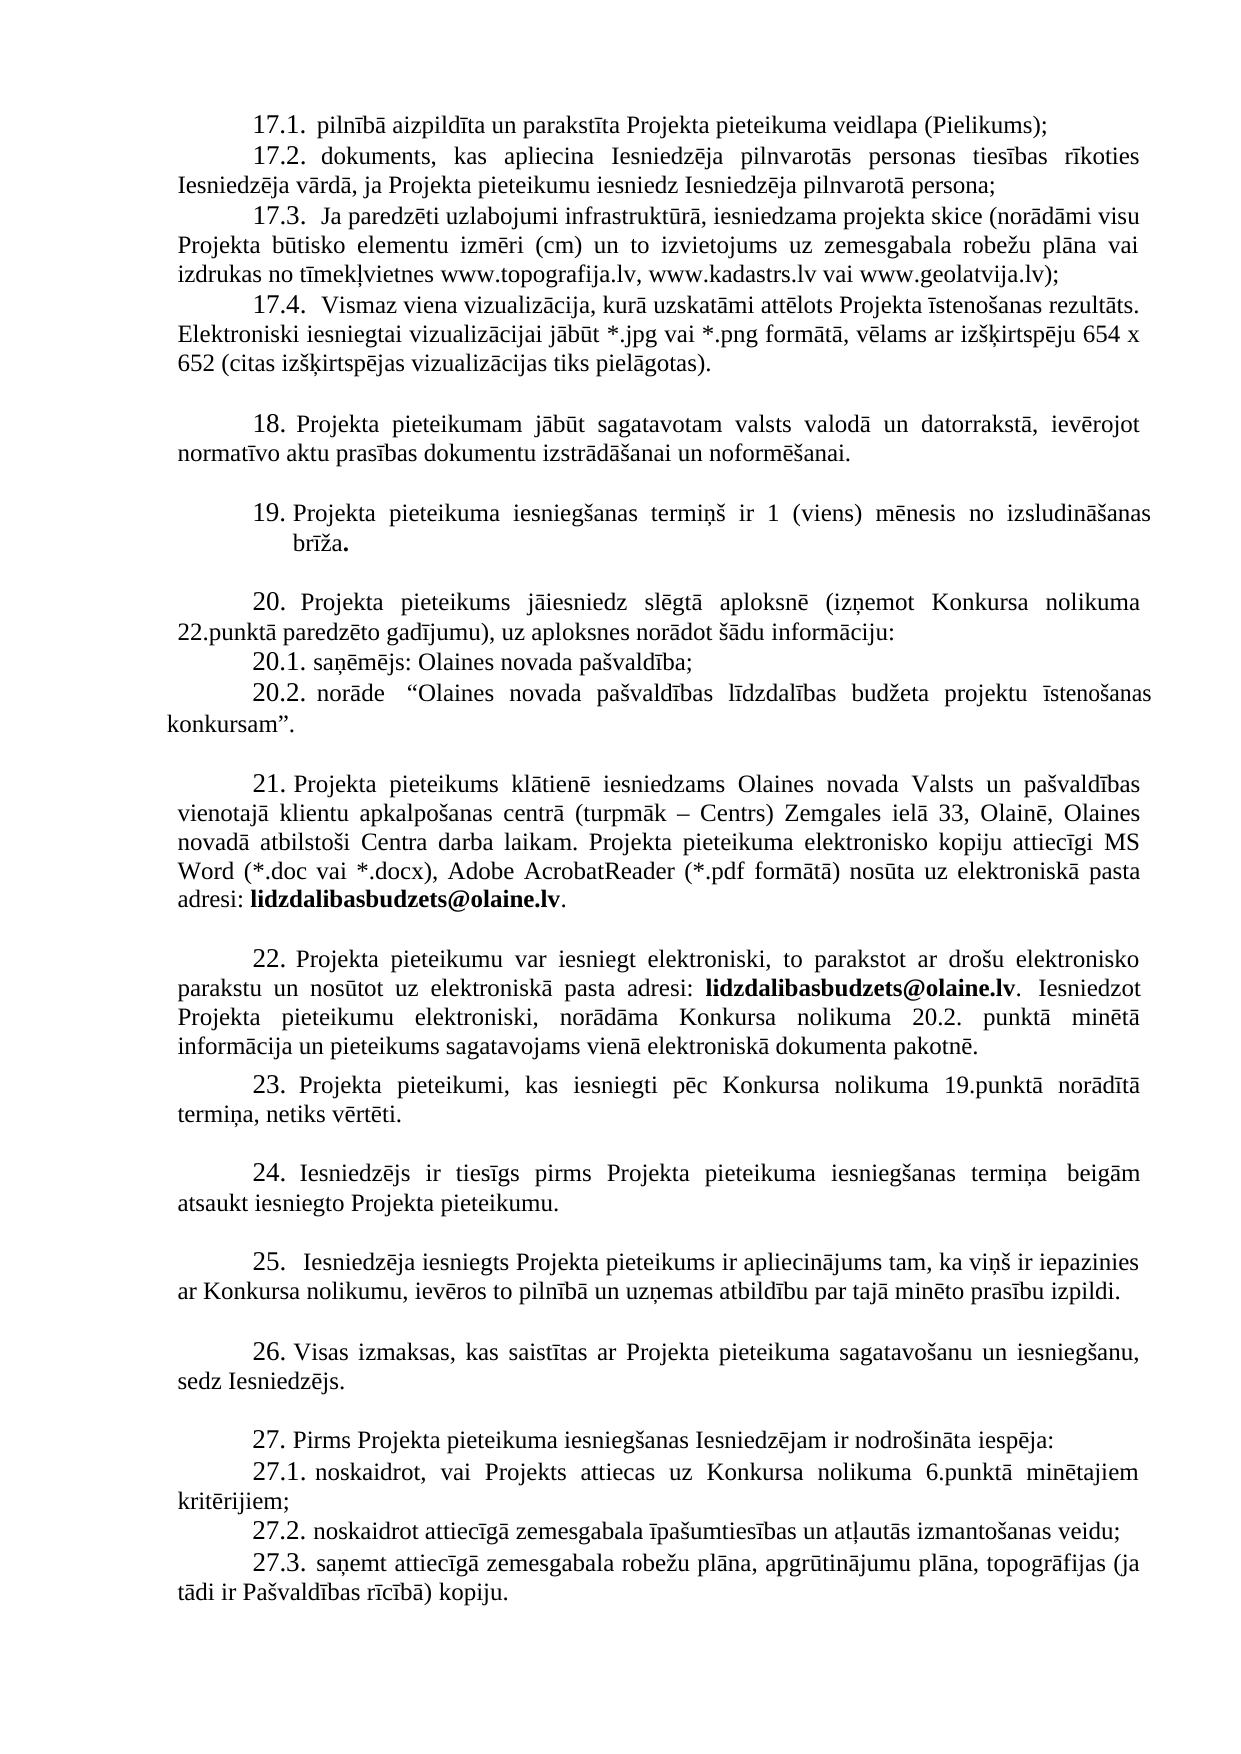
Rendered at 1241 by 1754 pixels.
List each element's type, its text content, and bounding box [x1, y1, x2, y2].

list Vismaz viena vizualizācija, kurā uzskatāmi attēlots Projekta īstenošanas rezultāts. Elektroniski iesniegtai vizualizācijai jābūt *.jpg vai *.png formātā, vēlams ar izšķirtspēju 654 x 652 (citas izšķirtspējas vizualizācijas tiks pielāgotas). [177, 288, 1140, 377]
list Ja paredzēti uzlabojumi infrastruktūrā, iesniedzama projekta skice (norādāmi visu Projekta būtisko elementu izmēri (cm) un to izvietojums uz zemesgabala robežu plāna vai izdrukas no tīmekļvietnes www.topografija.lv, www.kadastrs.lv vai www.geolatvija.lv); [177, 199, 1140, 288]
list Visas izmaksas, kas saistītas ar Projekta pieteikuma sagatavošanu un iesniegšanu, sedz Iesniedzējs. [177, 1335, 1140, 1395]
list Iesniedzēja iesniegts Projekta pieteikums ir apliecinājums tam, ka viņš ir iepazinies ar Konkursa nolikumu, ievēros to pilnībā un uzņemas atbildību par tajā minēto prasību izpildi. [177, 1245, 1140, 1305]
list pilnībā aizpildīta un parakstīta Projekta pieteikuma veidlapa (Pielikums); [167, 108, 1151, 139]
list Pirms Projekta pieteikuma iesniegšanas Iesniedzējam ir nodrošināta iespēja: [252, 1424, 1151, 1455]
list norāde “Olaines novada pašvaldības līdzdalības budžeta projektu īstenošanas konkursam”. [167, 676, 1151, 738]
list noskaidrot attiecīgā zemesgabala īpašumtiesības un atļautās izmantošanas veidu; [252, 1515, 1151, 1546]
list Projekta pieteikumi, kas iesniegti pēc Konkursa nolikuma 19.punktā norādītā termiņa, netiks vērtēti. [177, 1068, 1141, 1128]
list dokuments, kas apliecina Iesniedzēja pilnvarotās personas tiesības rīkoties Iesniedzēja vārdā, ja Projekta pieteikumu iesniedz Iesniedzēja pilnvarotā persona; [177, 139, 1140, 199]
list Projekta pieteikuma iesniegšanas termiņš ir 1 (viens) mēnesis no izsludināšanas brīža. [252, 497, 1151, 556]
list saņēmējs: Olaines novada pašvaldība; [252, 645, 1151, 676]
list Projekta pieteikumu var iesniegt elektroniski, to parakstot ar drošu elektronisko parakstu un nosūtot uz elektroniskā pasta adresi: lidzdalibasbudzets@olaine.lv. Iesniedzot Projekta pieteikumu elektroniski, norādāma Konkursa nolikuma 20.2. punktā minētā informācija un pieteikums sagatavojams vienā elektroniskā dokumenta pakotnē. [177, 942, 1141, 1059]
list Iesniedzējs ir tiesīgs pirms Projekta pieteikuma iesniegšanas termiņa beigām atsaukt iesniegto Projekta pieteikumu. [177, 1156, 1140, 1216]
list Projekta pieteikumam jābūt sagatavotam valsts valodā un datorrakstā, ievērojot normatīvo aktu prasības dokumentu izstrādāšanai un noformēšanai. [177, 407, 1141, 467]
list Projekta pieteikums jāiesniedz slēgtā aploksnē (izņemot Konkursa nolikuma 22.punktā paredzēto gadījumu), uz aploksnes norādot šādu informāciju: [177, 585, 1141, 645]
list saņemt attiecīgā zemesgabala robežu plāna, apgrūtinājumu plāna, topogrāfijas (ja tādi ir Pašvaldības rīcībā) kopiju. [177, 1546, 1140, 1606]
list Projekta pieteikums klātienē iesniedzams Olaines novada Valsts un pašvaldības vienotajā klientu apkalpošanas centrā (turpmāk – Centrs) Zemgales ielā 33, Olainē, Olaines novadā atbilstoši Centra darba laikam. Projekta pieteikuma elektronisko kopiju attiecīgi MS Word (*.doc vai *.docx), Adobe AcrobatReader (*.pdf formātā) nosūta uz elektroniskā pasta adresi: lidzdalibasbudzets@olaine.lv. [177, 767, 1141, 913]
list noskaidrot, vai Projekts attiecas uz Konkursa nolikuma 6.punktā minētajiem kritērijiem; [177, 1455, 1140, 1514]
